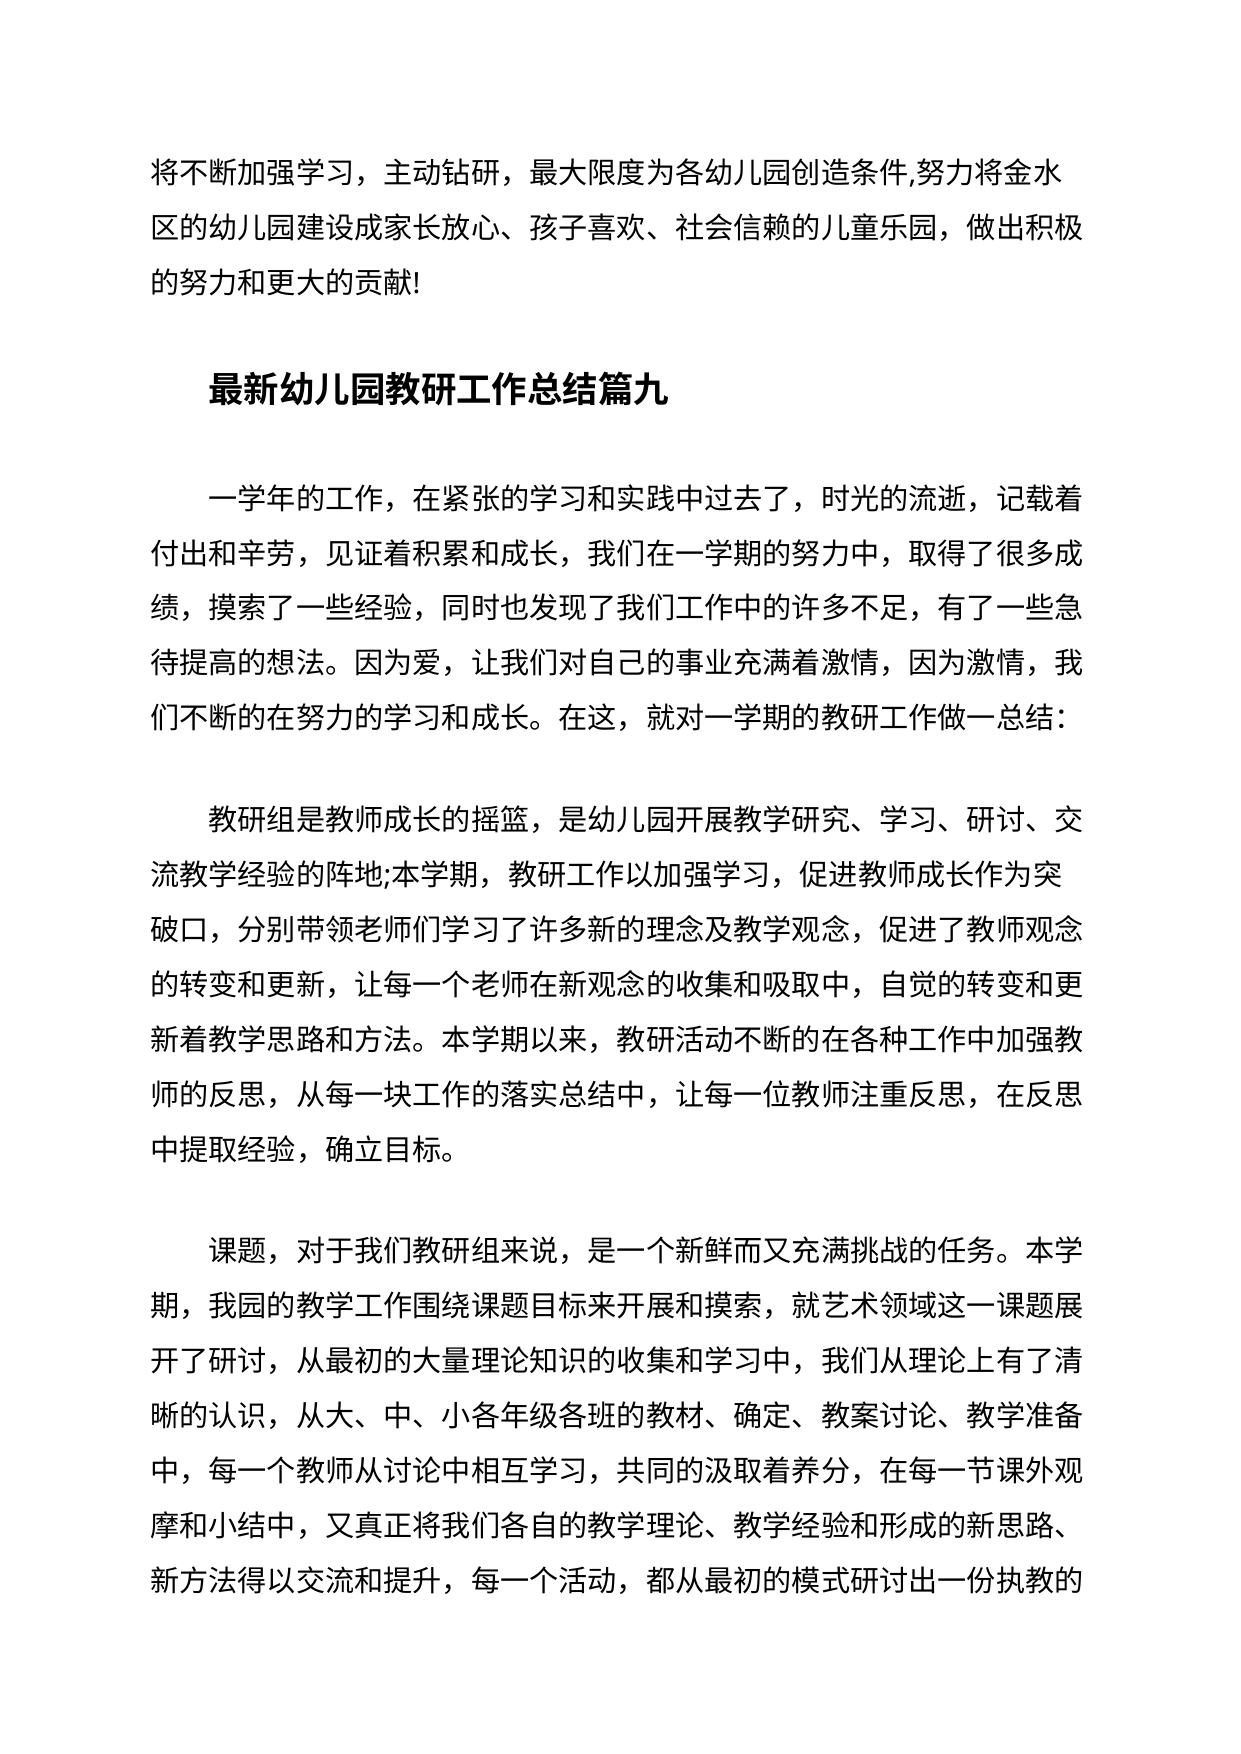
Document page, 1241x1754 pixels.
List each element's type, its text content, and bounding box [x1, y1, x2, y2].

text 一学年的工作，在紧张的学习和实践中过去了，时光的流逝，记载着付出和辛劳，见证着积累和成长，我们在一学期的努力中，取得了很多成绩，摸索了一些经验，同时也发现了我们工作中的许多不足，有了一些急待提高的想法。因为爱，让我们对自己的事业充满着激情，因为激情，我们不断的在努力的学习和成长。在这，就对一学期的教研工作做一总结： [150, 475, 1090, 737]
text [150, 1228, 1090, 1599]
text 最新幼儿园教研工作总结篇九 [150, 362, 1090, 413]
text 教研组是教师成长的摇篮，是幼儿园开展教学研究、学习、研讨、交流教学经验的阵地;本学期，教研工作以加强学习，促进教师成长作为突破口，分别带领老师们学习了许多新的理念及教学观念，促进了教师观念的转变和更新，让每一个老师在新观念的收集和吸取中，自觉的转变和更新着教学思路和方法。本学期以来，教研活动不断的在各种工作中加强教师的反思，从每一块工作的落实总结中，让每一位教师注重反思，在反思中提取经验，确立目标。 [150, 797, 1090, 1168]
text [150, 150, 1090, 302]
